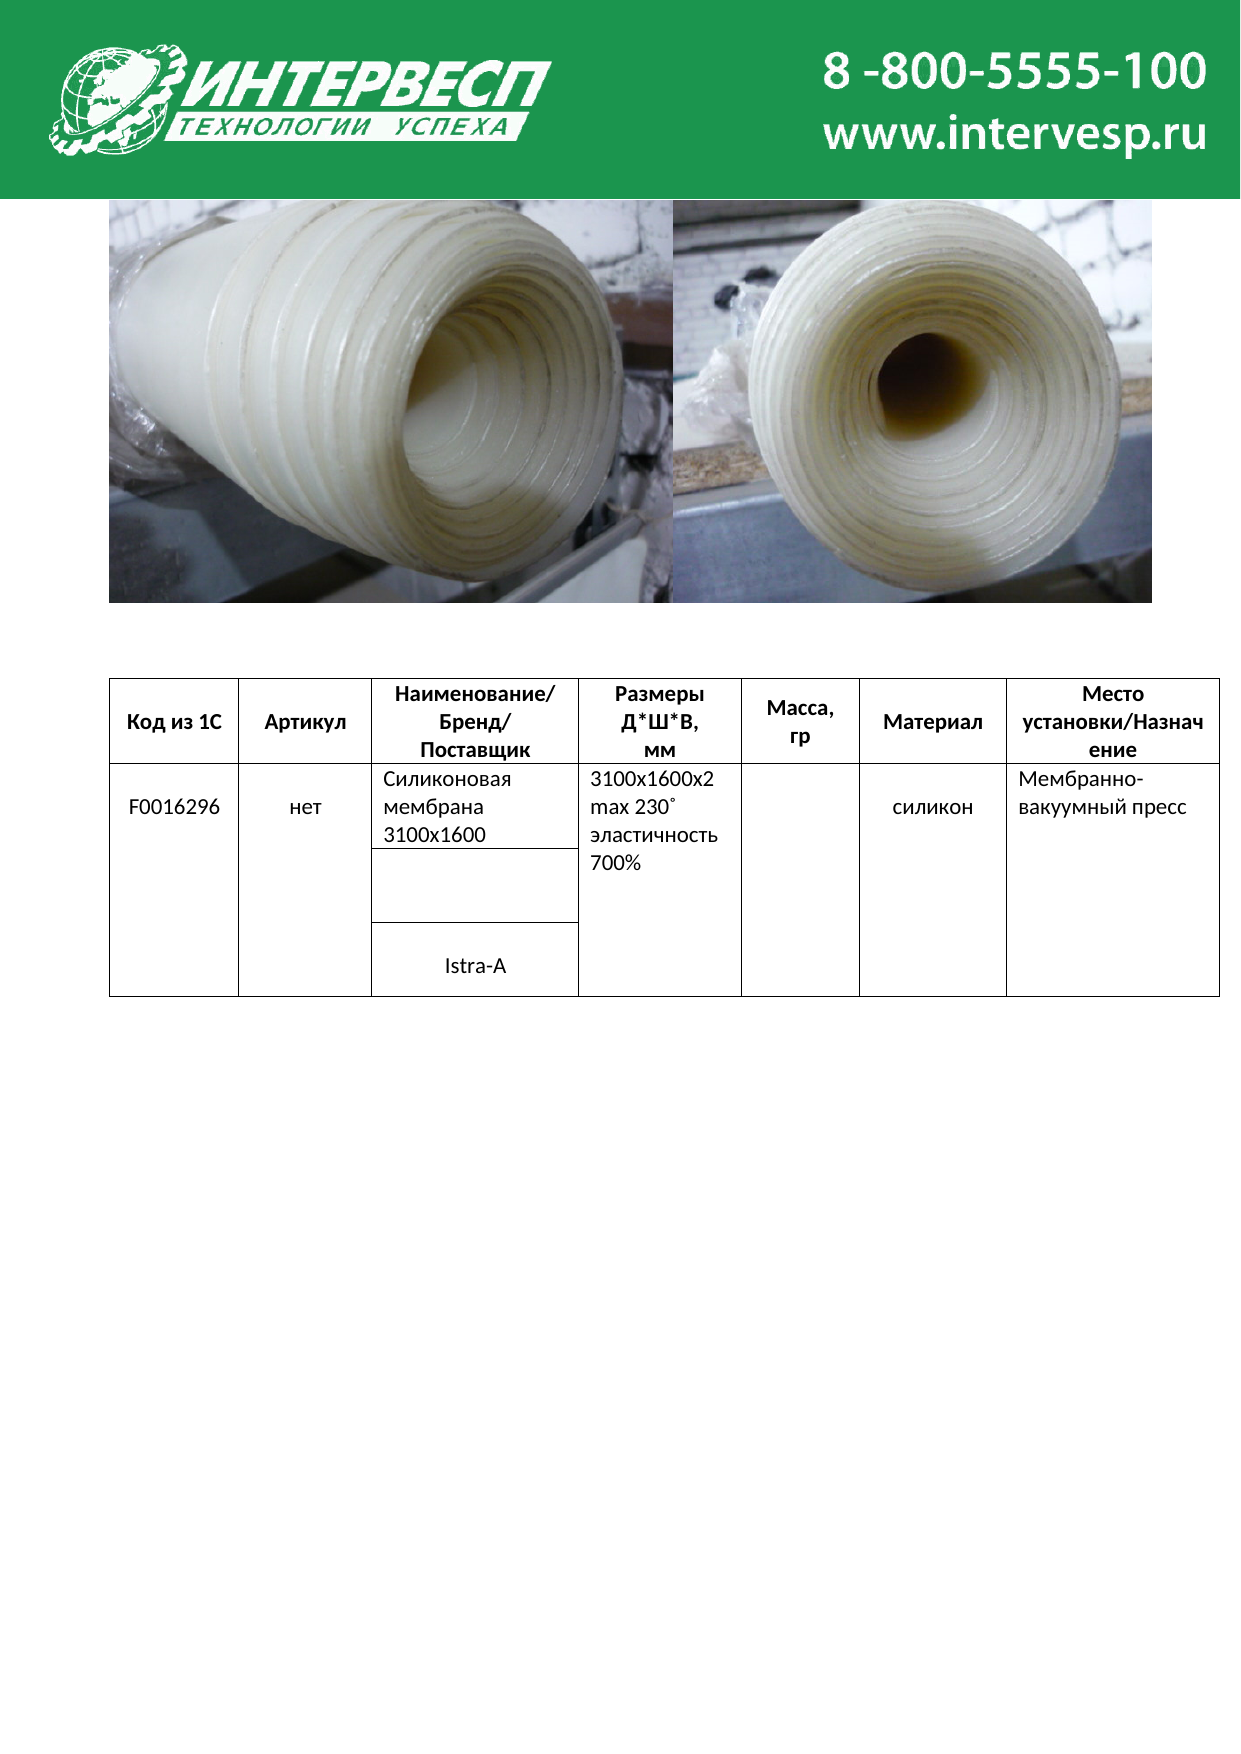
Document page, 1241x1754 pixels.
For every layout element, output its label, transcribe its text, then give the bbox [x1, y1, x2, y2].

table_cell [742, 764, 859, 996]
table_cell силикон [860, 764, 1006, 996]
table_cell Istra-A [372, 923, 578, 996]
table_header Код из 1С [110, 679, 238, 763]
table_cell нет [239, 764, 371, 996]
table_cell Силиконовая мембрана 3100х1600 [372, 764, 578, 848]
table_cell [372, 849, 578, 922]
table_cell Мембранно-вакуумный пресс [1007, 764, 1219, 996]
table_header Наименование/ Бренд/ Поставщик [372, 679, 578, 763]
table_header Материал [860, 679, 1006, 763]
table_header Масса, гр [742, 679, 859, 763]
table_header Место установки/Назначение [1007, 679, 1219, 763]
table_header Артикул [239, 679, 371, 763]
table_header Размеры Д*Ш*В, мм [579, 679, 741, 763]
picture [109, 200, 1152, 603]
table_cell F0016296 [110, 764, 238, 996]
table_cell 3100х1600х2 max 230˚ эластичность 700% [579, 764, 741, 996]
picture [0, 0, 1241, 199]
